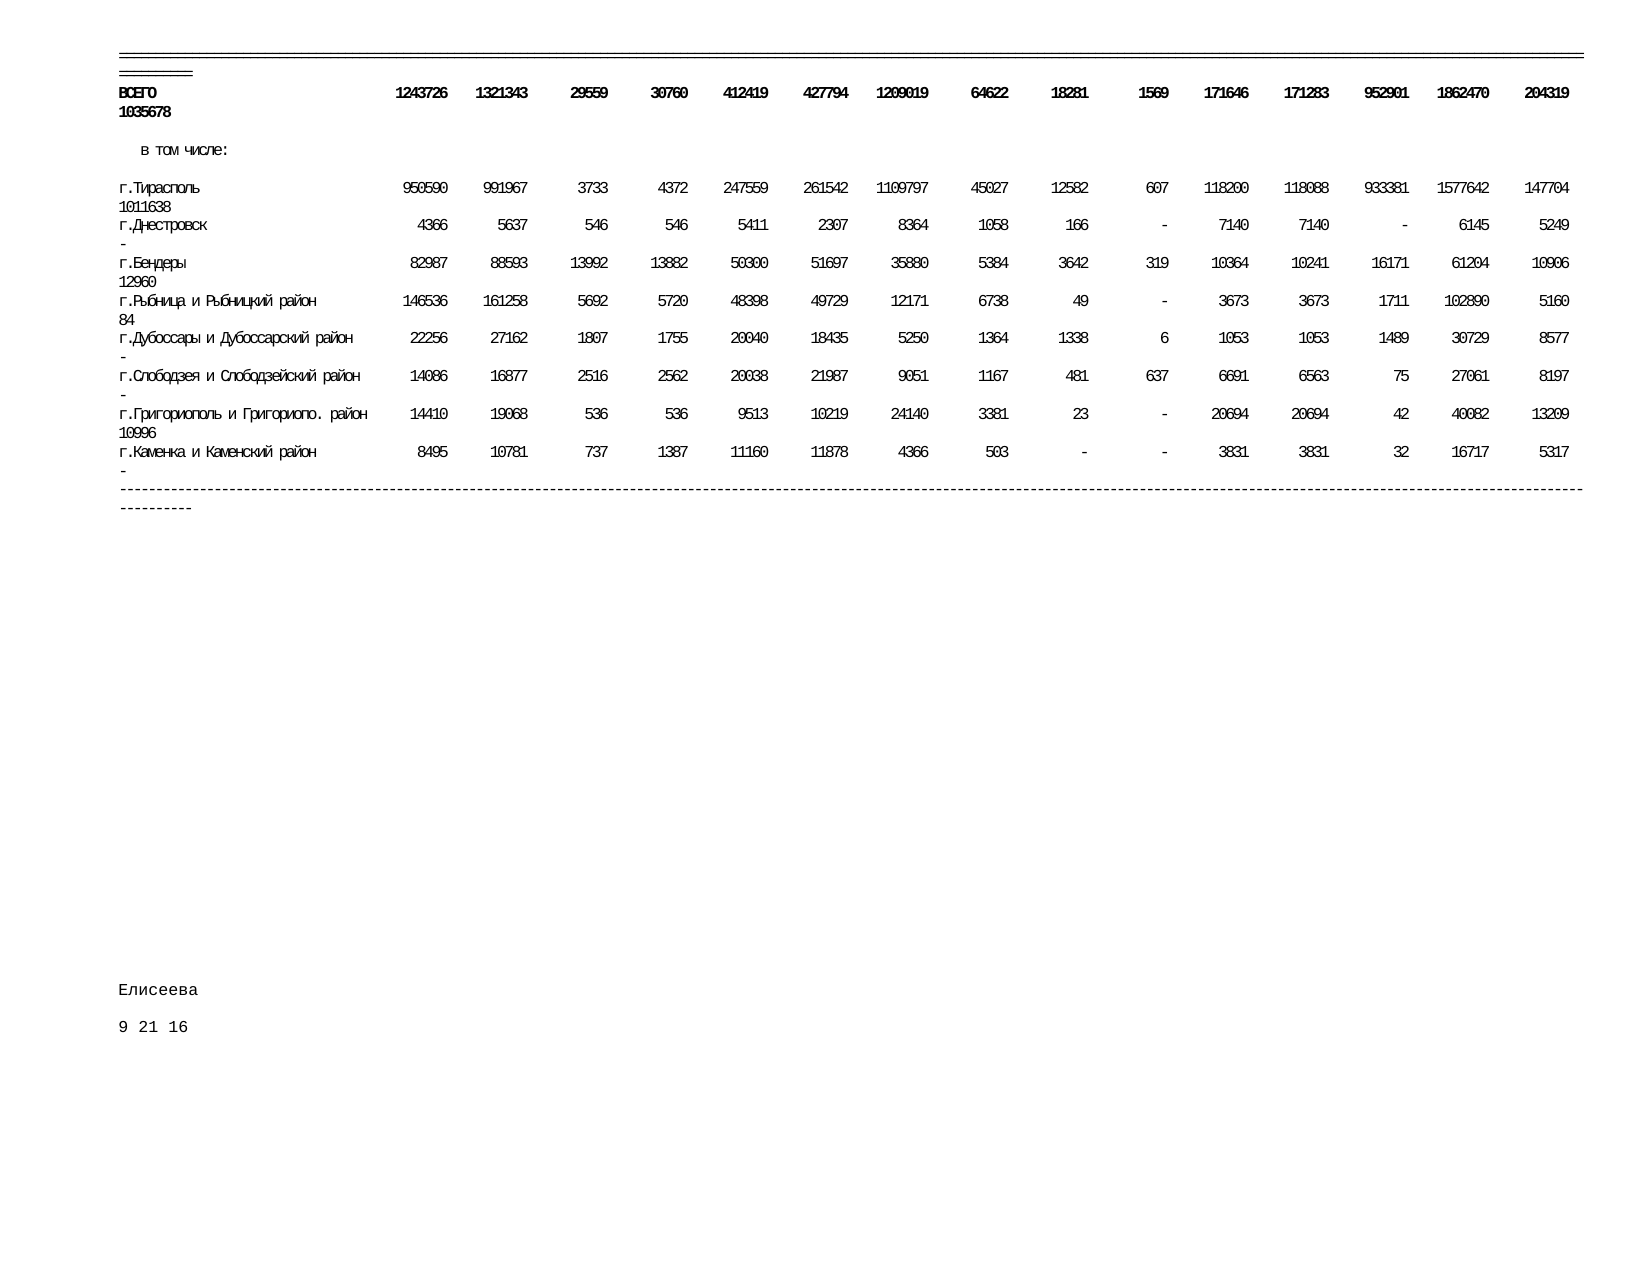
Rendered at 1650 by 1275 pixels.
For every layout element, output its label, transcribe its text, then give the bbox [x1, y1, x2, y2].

text ВСЕГО 1243726 1321343 29559 30760 412419 427794 1209019 64622 18281 1569 171646 171283 952901 1862470 204319 1035678 [118, 85, 1591, 123]
text г.Слободзея и Слободзейский район 14086 16877 2516 2562 20038 21987 9051 1167 481 637 6691 6563 75 27061 8197 - [118, 368, 1591, 406]
text г.Днестровск 4366 5637 546 546 5411 2307 8364 1058 166 - 7140 7140 - 6145 5249 - [118, 217, 1591, 255]
text 9 21 16 [118, 1019, 1591, 1038]
text г.Каменка и Каменский район 8495 10781 737 1387 11160 11878 4366 503 - - 3831 3831 32 16717 5317 - [118, 443, 1591, 481]
text Елисеева [118, 981, 1591, 1000]
text =================================================================================================================================================================================================================== [118, 47, 1591, 85]
text г.Рыбница и Рыбницкий район 146536 161258 5692 5720 48398 49729 12171 6738 49 - 3673 3673 1711 102890 5160 84 [118, 292, 1591, 330]
text г.Григориополь и Григориопо. район 14410 19068 536 536 9513 10219 24140 3381 23 - 20694 20694 42 40082 13209 10996 [118, 406, 1591, 443]
text в том числе: [118, 142, 1591, 160]
text ------------------------------------------------------------------------------------------------------------------------------------------------------------------------------------------------------------------- [118, 481, 1591, 519]
text г.Бендеры 82987 88593 13992 13882 50300 51697 35880 5384 3642 319 10364 10241 16171 61204 10906 12960 [118, 255, 1591, 292]
text г.Дубоссары и Дубоссарский район 22256 27162 1807 1755 20040 18435 5250 1364 1338 6 1053 1053 1489 30729 8577 - [118, 330, 1591, 368]
text г.Тирасполь 950590 991967 3733 4372 247559 261542 1109797 45027 12582 607 118200 118088 933381 1577642 147704 1011638 [118, 179, 1591, 217]
